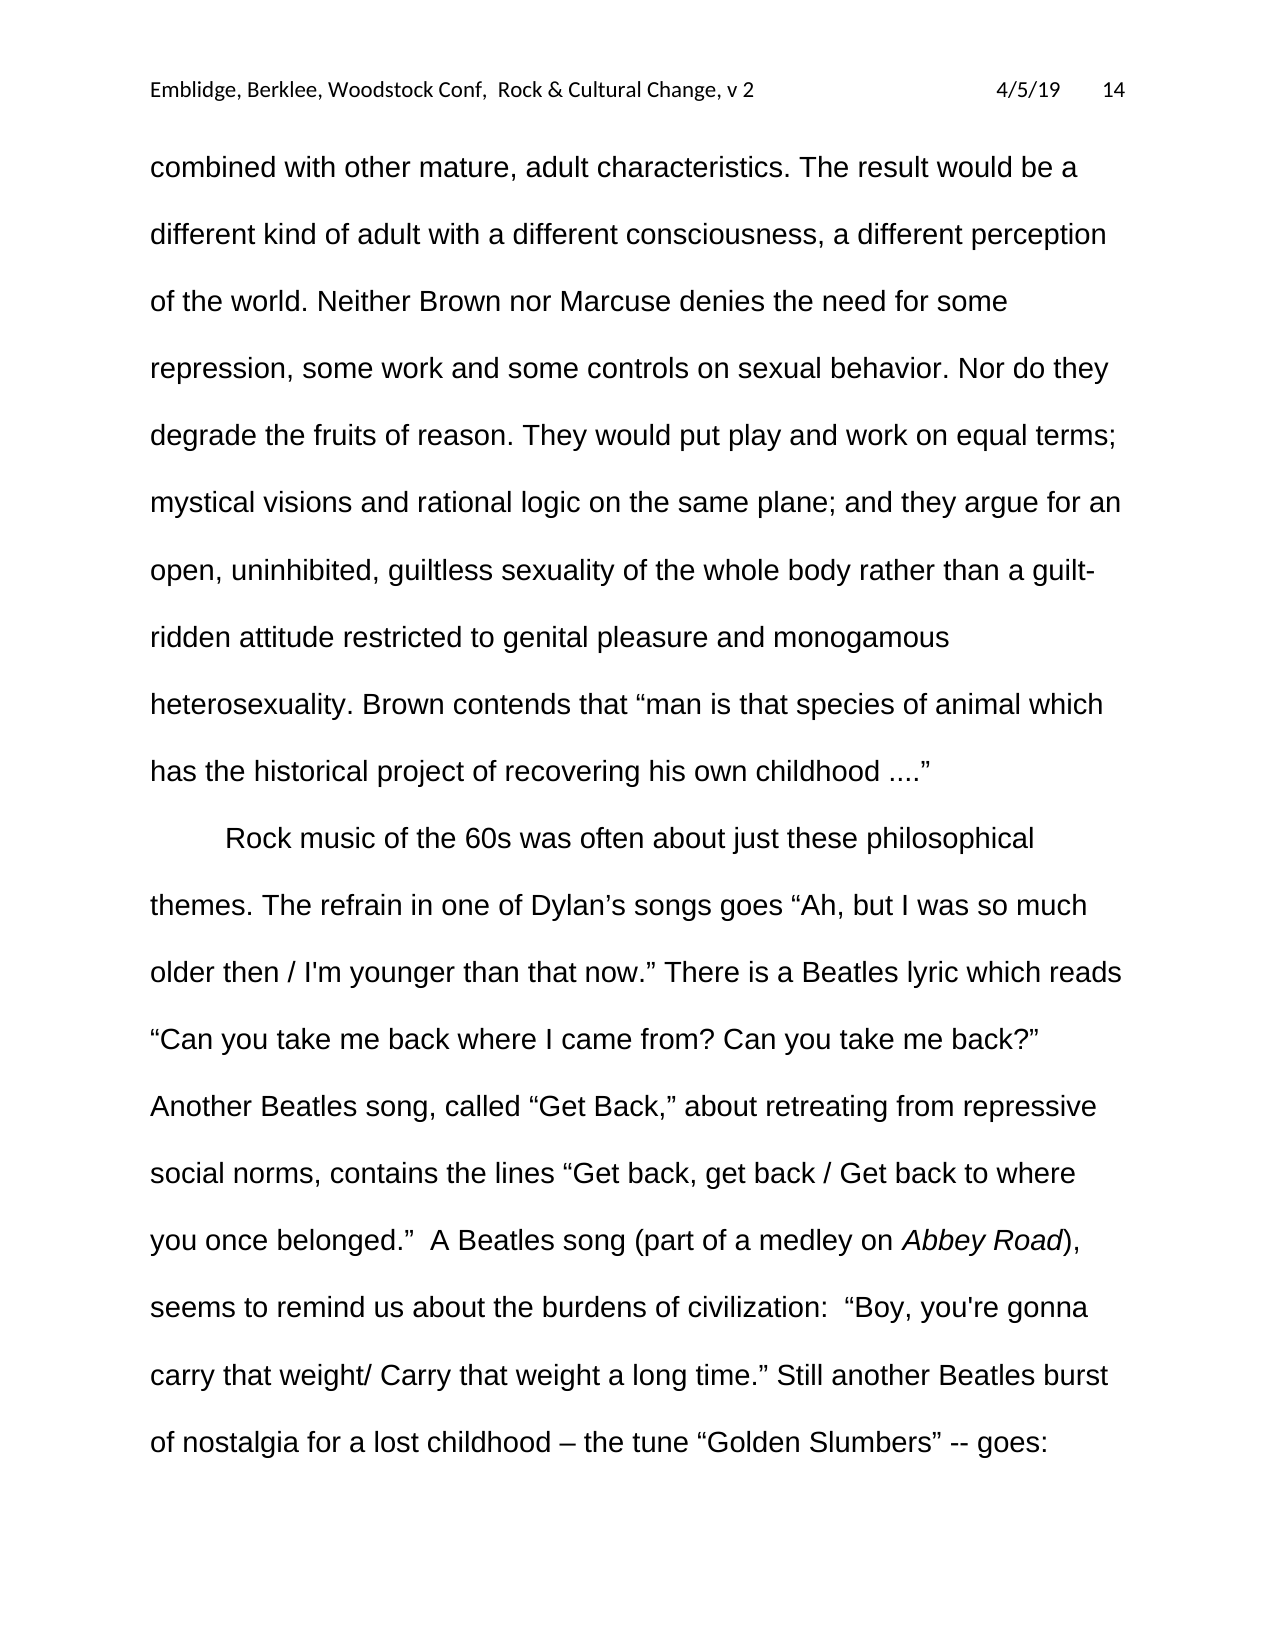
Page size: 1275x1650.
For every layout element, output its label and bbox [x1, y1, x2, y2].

text [150, 821, 1125, 1458]
text [150, 150, 1125, 787]
